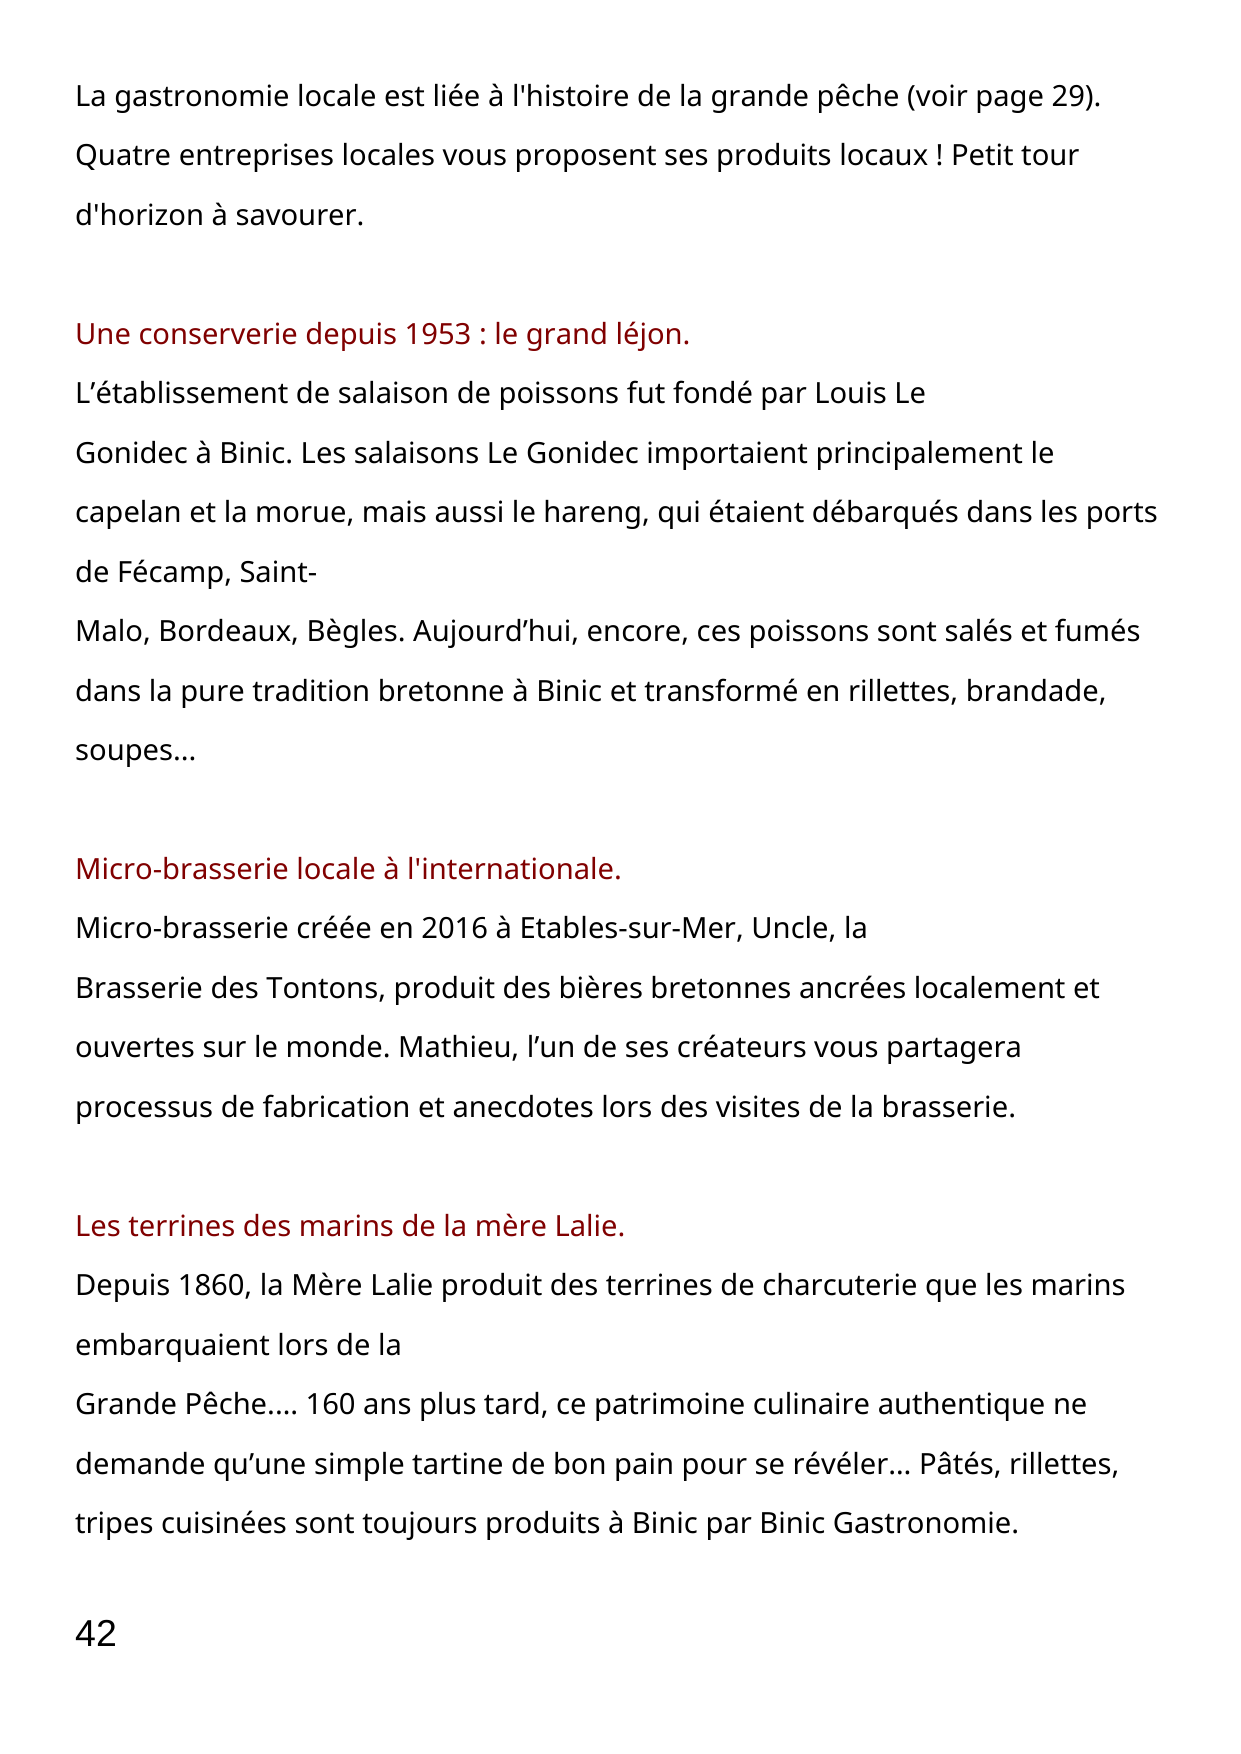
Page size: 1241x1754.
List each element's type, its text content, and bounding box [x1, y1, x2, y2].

text La gastronomie locale est liée à l'histoire de la grande pêche (voir page 29). Quatre entreprises locales vous proposent ses produits locaux ! Petit tour d'horizon à savourer. [75, 75, 1165, 234]
text Malo, Bordeaux, Bègles. Aujourd’hui, encore, ces poissons sont salés et fumés dans la pure tradition bretonne à Binic et transformé en rillettes, brandade, soupes... [75, 610, 1165, 769]
text Depuis 1860, la Mère Lalie produit des terrines de charcuterie que les marins embarquaient lors de la [75, 1264, 1165, 1364]
text Une conserverie depuis 1953 : le grand léjon. [75, 313, 1165, 353]
text Micro-brasserie locale à l'internationale. [75, 848, 1165, 888]
text Les terrines des marins de la mère Lalie. [75, 1205, 1165, 1245]
text L’établissement de salaison de poissons fut fondé par Louis Le [75, 372, 1165, 412]
text Grande Pêche.… 160 ans plus tard, ce patrimoine culinaire authentique ne demande qu’une simple tartine de bon pain pour se révéler… Pâtés, rillettes, tripes cuisinées sont toujours produits à Binic par Binic Gastronomie. [75, 1383, 1165, 1542]
text Micro-brasserie créée en 2016 à Etables-sur-Mer, Uncle, la [75, 908, 1165, 947]
text Gonidec à Binic. Les salaisons Le Gonidec importaient principalement le capelan et la morue, mais aussi le hareng, qui étaient débarqués dans les ports de Fécamp, Saint- [75, 432, 1165, 591]
text Brasserie des Tontons, produit des bières bretonnes ancrées localement et ouvertes sur le monde. Mathieu, l’un de ses créateurs vous partagera processus de fabrication et anecdotes lors des visites de la brasserie. [75, 967, 1165, 1126]
